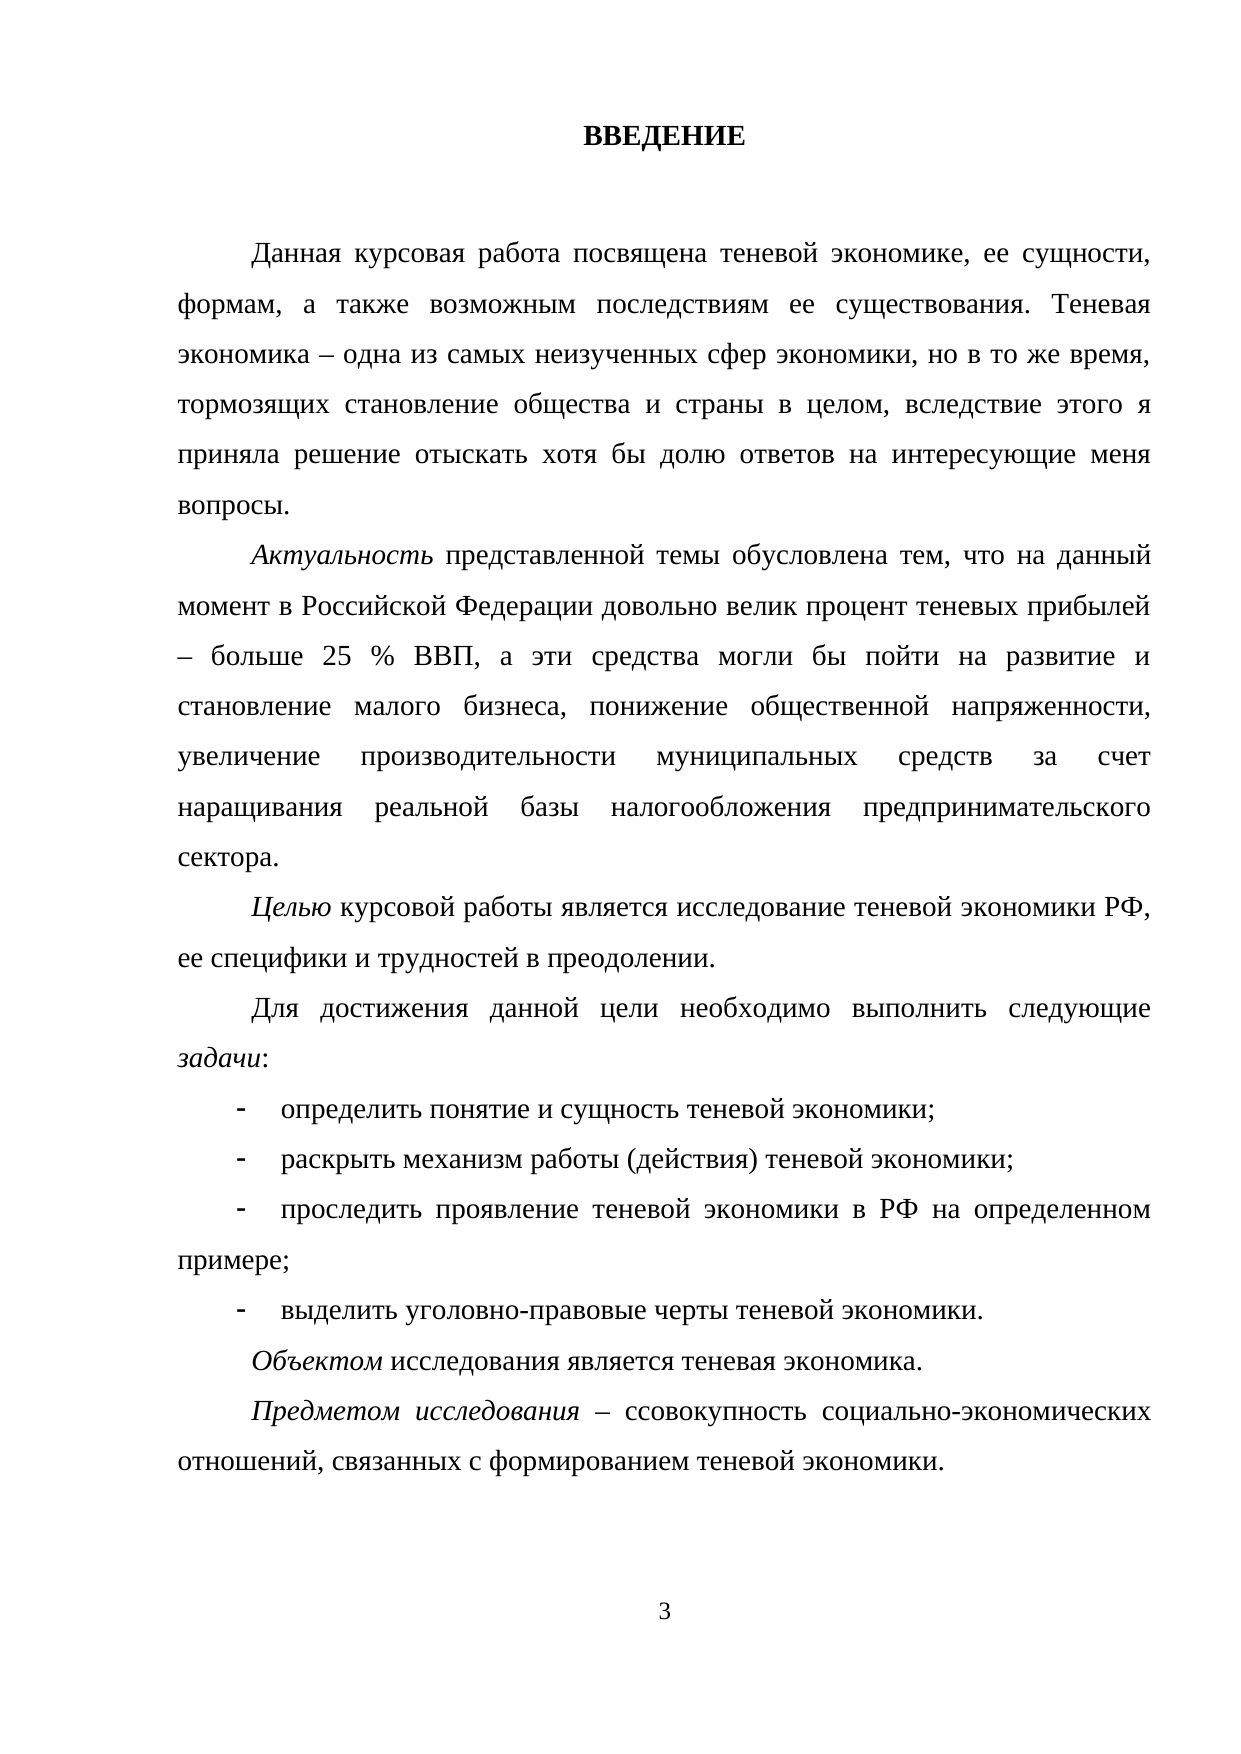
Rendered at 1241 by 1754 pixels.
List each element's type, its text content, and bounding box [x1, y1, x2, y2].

text Объектом исследования является теневая экономика. [177, 1343, 1152, 1376]
text Данная курсовая работа посвящена теневой экономике, ее сущности, формам, а также возможным последствиям ее существования. Теневая экономика – одна из самых неизученных сфер экономики, но в то же время, тормозящих становление общества и страны в целом, вследствие этого я приняла решение отыскать хотя бы долю ответов на интересующие меня вопросы. [177, 235, 1152, 521]
list проследить проявление теневой экономики в РФ на определенном примере; [177, 1192, 1152, 1276]
text ВВЕДЕНИЕ [177, 118, 1152, 152]
text Актуальность представленной темы обусловлена тем, что на данный момент в Российской Федерации довольно велик процент теневых прибылей – больше 25 % ВВП, а эти средства могли бы пойти на развитие и становление малого бизнеса, понижение общественной напряженности, увеличение производительности муниципальных средств за счет наращивания реальной базы налогообложения предпринимательского сектора. [177, 537, 1152, 873]
list выделить уголовно-правовые черты теневой экономики. [177, 1292, 1152, 1326]
list раскрыть механизм работы (действия) теневой экономики; [177, 1141, 1152, 1175]
text Целью курсовой работы является исследование теневой экономики РФ, ее специфики и трудностей в преодолении. [177, 889, 1152, 973]
text Предметом исследования – cсовокупность социально-экономических отношений, связанных с формированием теневой экономики. [177, 1393, 1152, 1477]
text Для достижения данной цели необходимо выполнить следующие задачи: [177, 990, 1152, 1074]
list определить понятие и сущность теневой экономики; [177, 1091, 1152, 1124]
